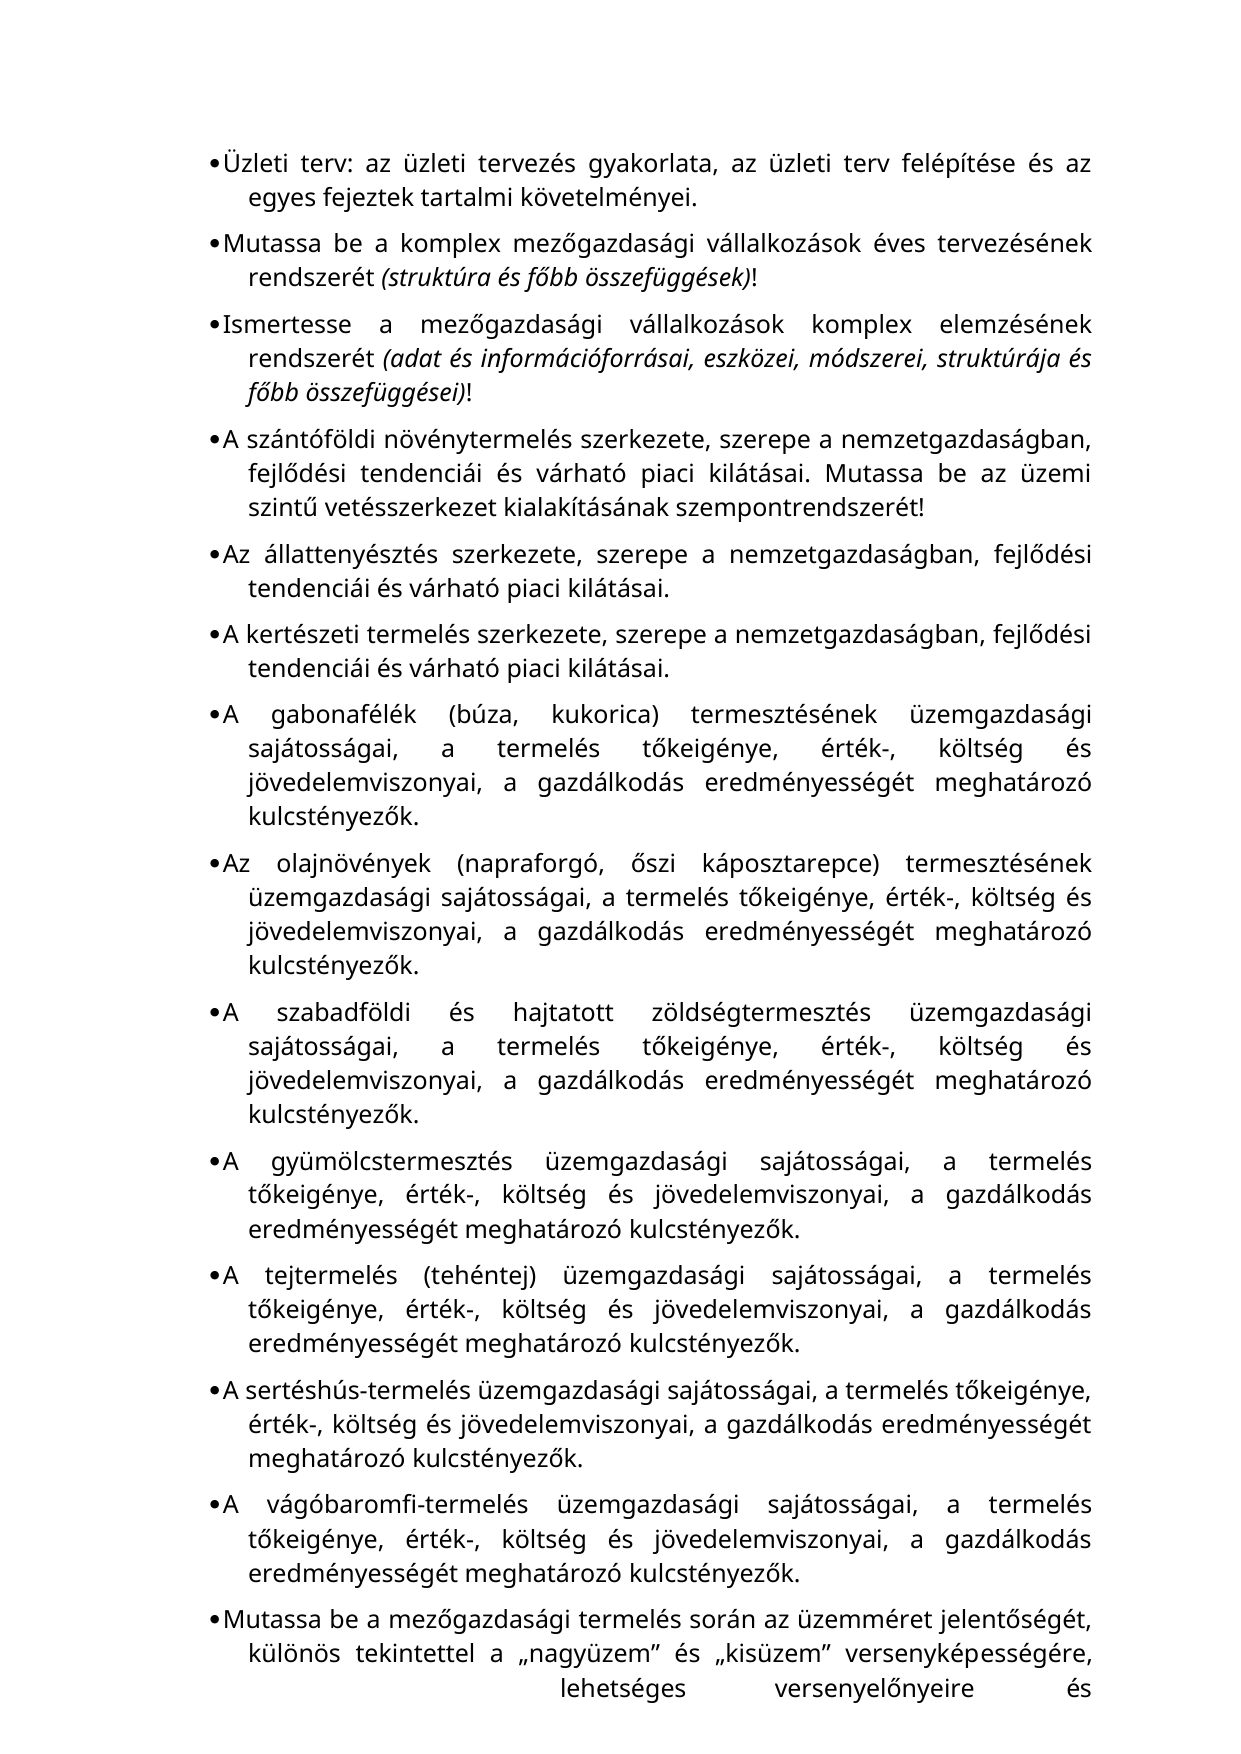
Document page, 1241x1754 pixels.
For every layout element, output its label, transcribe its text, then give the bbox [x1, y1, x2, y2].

list A gabonafélék (búza, kukorica) termesztésének üzemgazdasági sajátosságai, a termelés tőkeigénye, érték-, költség és jövedelemviszonyai, a gazdálkodás eredményességét meghatározó kulcstényezők. [210, 697, 1093, 833]
list A szántóföldi növénytermelés szerkezete, szerepe a nemzetgazdaságban, fejlődési tendenciái és várható piaci kilátásai. Mutassa be az üzemi szintű vetésszerkezet kialakításának szempontrendszerét! [210, 421, 1092, 524]
list A gyümölcstermesztés üzemgazdasági sajátosságai, a termelés tőkeigénye, érték-, költség és jövedelemviszonyai, a gazdálkodás eredményességét meghatározó kulcstényezők. [210, 1143, 1093, 1245]
list A tejtermelés (tehéntej) üzemgazdasági sajátosságai, a termelés tőkeigénye, érték-, költség és jövedelemviszonyai, a gazdálkodás eredményességét meghatározó kulcstényezők. [210, 1258, 1093, 1360]
list Ismertesse a mezőgazdasági vállalkozások komplex elemzésének rendszerét (adat és információforrásai, eszközei, módszerei, struktúrája és főbb összefüggései)! [210, 307, 1092, 409]
list Üzleti terv: az üzleti tervezés gyakorlata, az üzleti terv felépítése és az egyes fejeztek tartalmi követelményei. [210, 145, 1093, 213]
list Az állattenyésztés szerkezete, szerepe a nemzetgazdaságban, fejlődési tendenciái és várható piaci kilátásai. [210, 536, 1093, 604]
list A vágóbaromfi-termelés üzemgazdasági sajátosságai, a termelés tőkeigénye, érték-, költség és jövedelemviszonyai, a gazdálkodás eredményességét meghatározó kulcstényezők. [210, 1487, 1093, 1589]
list A kertészeti termelés szerkezete, szerepe a nemzetgazdaságban, fejlődési tendenciái és várható piaci kilátásai. [210, 616, 1093, 684]
list Mutassa be a mezőgazdasági termelés során az üzemméret jelentőségét, különös tekintettel a „nagyüzem” és „kisüzem” versenyképességére, lehetséges versenyelőnyeire és [210, 1602, 1093, 1704]
list Az olajnövények (napraforgó, őszi káposztarepce) termesztésének üzemgazdasági sajátosságai, a termelés tőkeigénye, érték-, költség és jövedelemviszonyai, a gazdálkodás eredményességét meghatározó kulcstényezők. [210, 846, 1093, 982]
list A sertéshús-termelés üzemgazdasági sajátosságai, a termelés tőkeigénye, érték-, költség és jövedelemviszonyai, a gazdálkodás eredményességét meghatározó kulcstényezők. [210, 1373, 1093, 1475]
list A szabadföldi és hajtatott zöldségtermesztés üzemgazdasági sajátosságai, a termelés tőkeigénye, érték-, költség és jövedelemviszonyai, a gazdálkodás eredményességét meghatározó kulcstényezők. [210, 994, 1093, 1131]
list Mutassa be a komplex mezőgazdasági vállalkozások éves tervezésének rendszerét (struktúra és főbb összefüggések)! [210, 226, 1093, 294]
